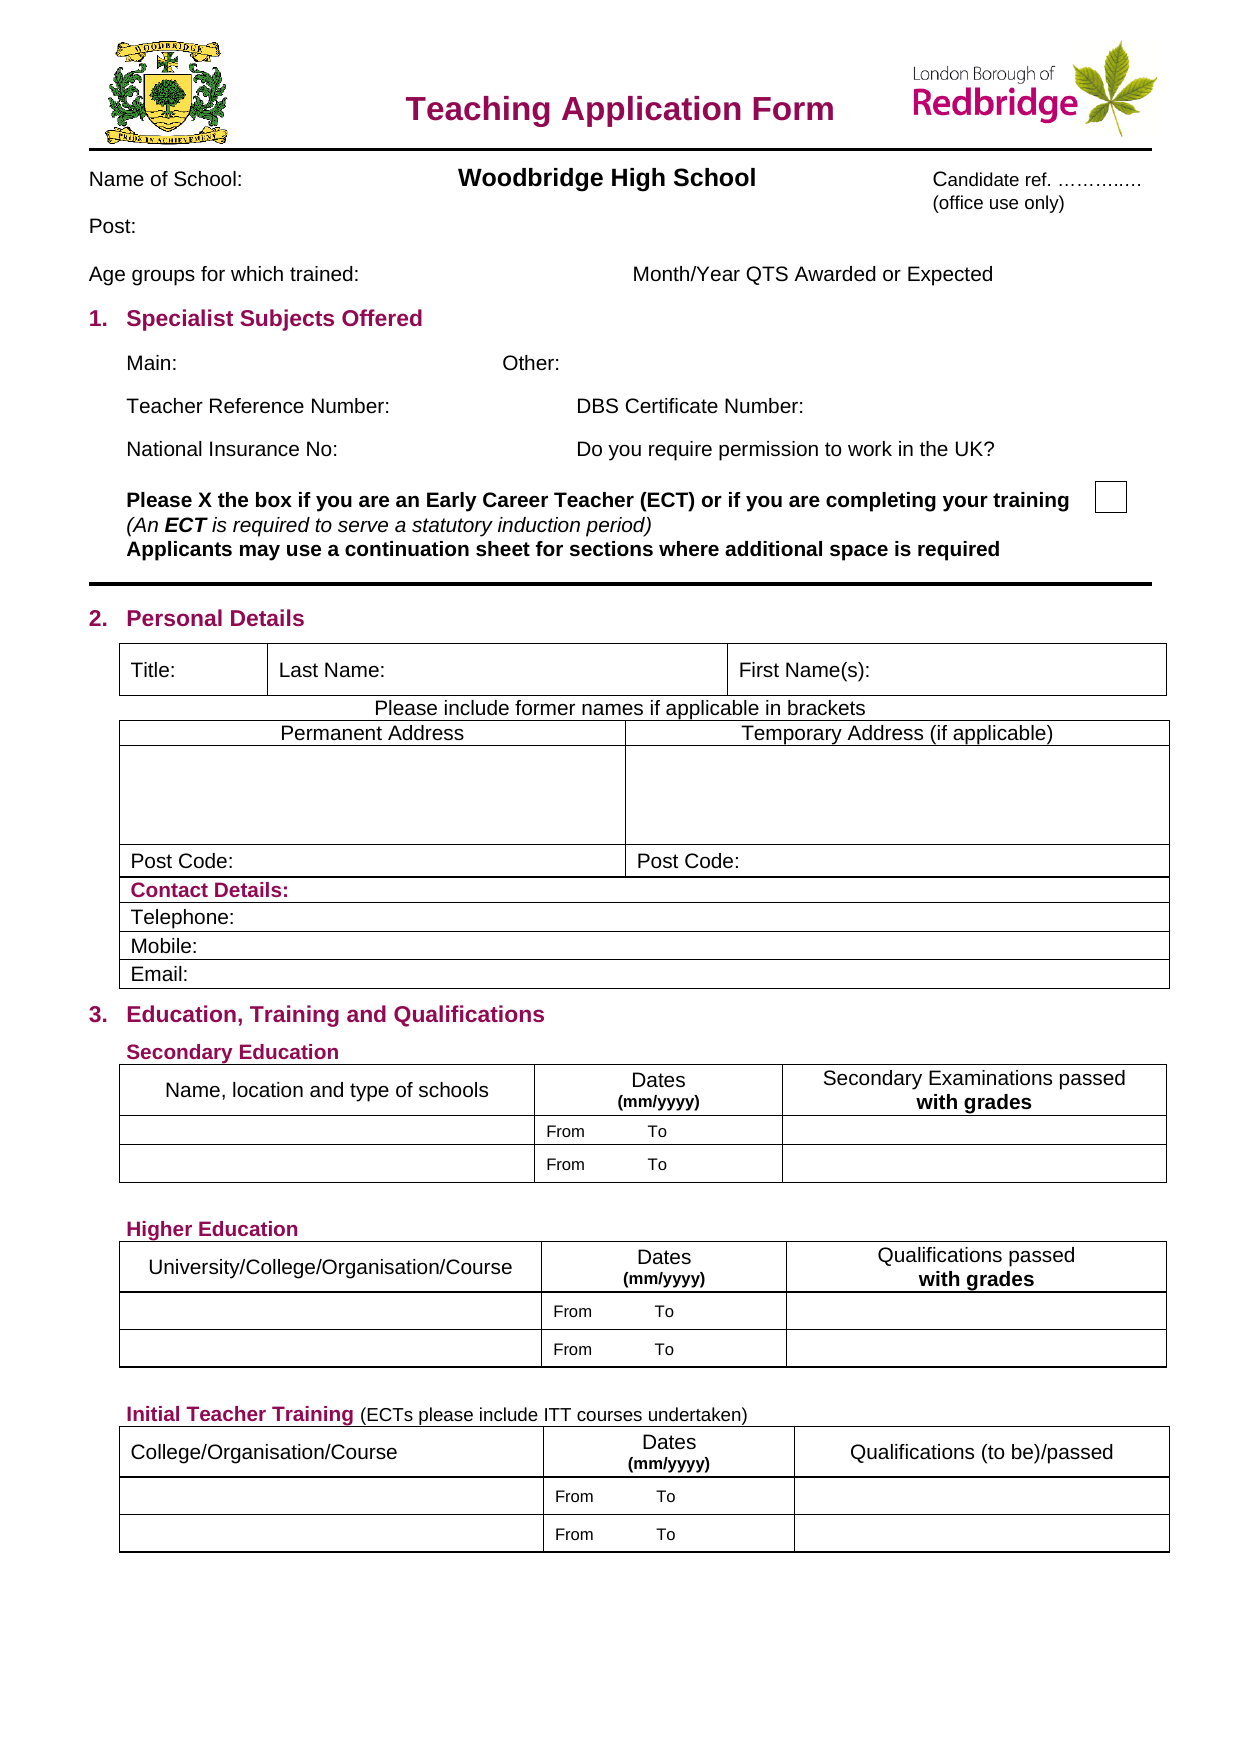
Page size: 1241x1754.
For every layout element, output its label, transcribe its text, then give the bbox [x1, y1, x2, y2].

table_cell [787, 1330, 1166, 1366]
table_cell Mobile: [120, 932, 1169, 959]
text Applicants may use a continuation sheet for sections where additional space is required [89, 537, 1152, 561]
table_header Last Name: [268, 644, 727, 695]
text Higher Education [89, 1217, 1152, 1241]
table_cell [787, 1293, 1166, 1329]
table_header Dates (mm/yyyy) [535, 1065, 782, 1115]
subtitle Secondary Education [89, 1039, 1152, 1063]
table_cell From To [544, 1515, 794, 1551]
table_header First Name(s): [728, 644, 1166, 695]
text Post: [89, 214, 1152, 238]
table_header Permanent Address [120, 721, 625, 745]
table_cell [783, 1145, 1166, 1182]
table_header Title: [120, 644, 267, 695]
table_cell [120, 1478, 543, 1514]
text 1. Specialist Subjects Offered [89, 305, 1152, 331]
table_header Secondary Examinations passed with grades [783, 1065, 1166, 1115]
table_cell [626, 746, 1169, 844]
table_cell [795, 1478, 1169, 1514]
text Please X the box if you are an Early Career Teacher (ECT) or if you are completing your training [89, 480, 1152, 513]
picture [913, 40, 1158, 137]
text (An ECT is required to serve a statutory induction period) [89, 513, 1152, 537]
table_cell [783, 1116, 1166, 1144]
table_cell From To [544, 1478, 794, 1514]
text Teacher Reference Number: DBS Certificate Number: [89, 393, 1152, 417]
text 3. Education, Training and Qualifications [89, 1001, 1152, 1027]
table_cell [120, 1145, 534, 1182]
table_cell [795, 1515, 1169, 1551]
table_header University/College/Organisation/Course [120, 1242, 541, 1291]
table_cell [120, 746, 625, 844]
table_header Qualifications (to be)/passed [795, 1427, 1169, 1476]
text 2. Personal Details [89, 605, 1152, 631]
table_cell [120, 1330, 541, 1366]
table_header Dates (mm/yyyy) [544, 1427, 794, 1476]
table_header Name, location and type of schools [120, 1065, 534, 1115]
table_cell Email: [120, 960, 1169, 988]
text Main: Other: [89, 350, 1152, 374]
text (office use only) [89, 192, 1152, 214]
table_cell From To [535, 1145, 782, 1182]
table_cell From To [542, 1293, 786, 1329]
table_cell [120, 1515, 543, 1551]
picture [105, 127, 228, 145]
table_header College/Organisation/Course [120, 1427, 543, 1476]
picture [105, 41, 228, 89]
table_cell Contact Details: [120, 878, 1169, 902]
table_header Qualifications passed with grades [787, 1242, 1166, 1291]
table_cell From To [542, 1330, 786, 1366]
text Initial Teacher Training (ECTs please include ITT courses undertaken) [89, 1402, 1152, 1426]
subtitle Teaching Application Form [89, 89, 1152, 127]
table_header Dates (mm/yyyy) [542, 1242, 786, 1291]
table_cell [120, 1116, 534, 1144]
table_header Temporary Address (if applicable) [626, 721, 1169, 745]
text National Insurance No: Do you require permission to work in the UK? [89, 437, 1152, 461]
text Name of School: Woodbridge High School Candidate ref. ………..… [89, 163, 1152, 192]
table_cell Post Code: [626, 845, 1169, 876]
table_cell Telephone: [120, 903, 1169, 931]
text Age groups for which trained: Month/Year QTS Awarded or Expected [89, 262, 1152, 286]
text Please include former names if applicable in brackets [89, 696, 1152, 720]
table_cell From To [535, 1116, 782, 1144]
table_cell [120, 1293, 541, 1329]
table_cell Post Code: [120, 845, 625, 876]
